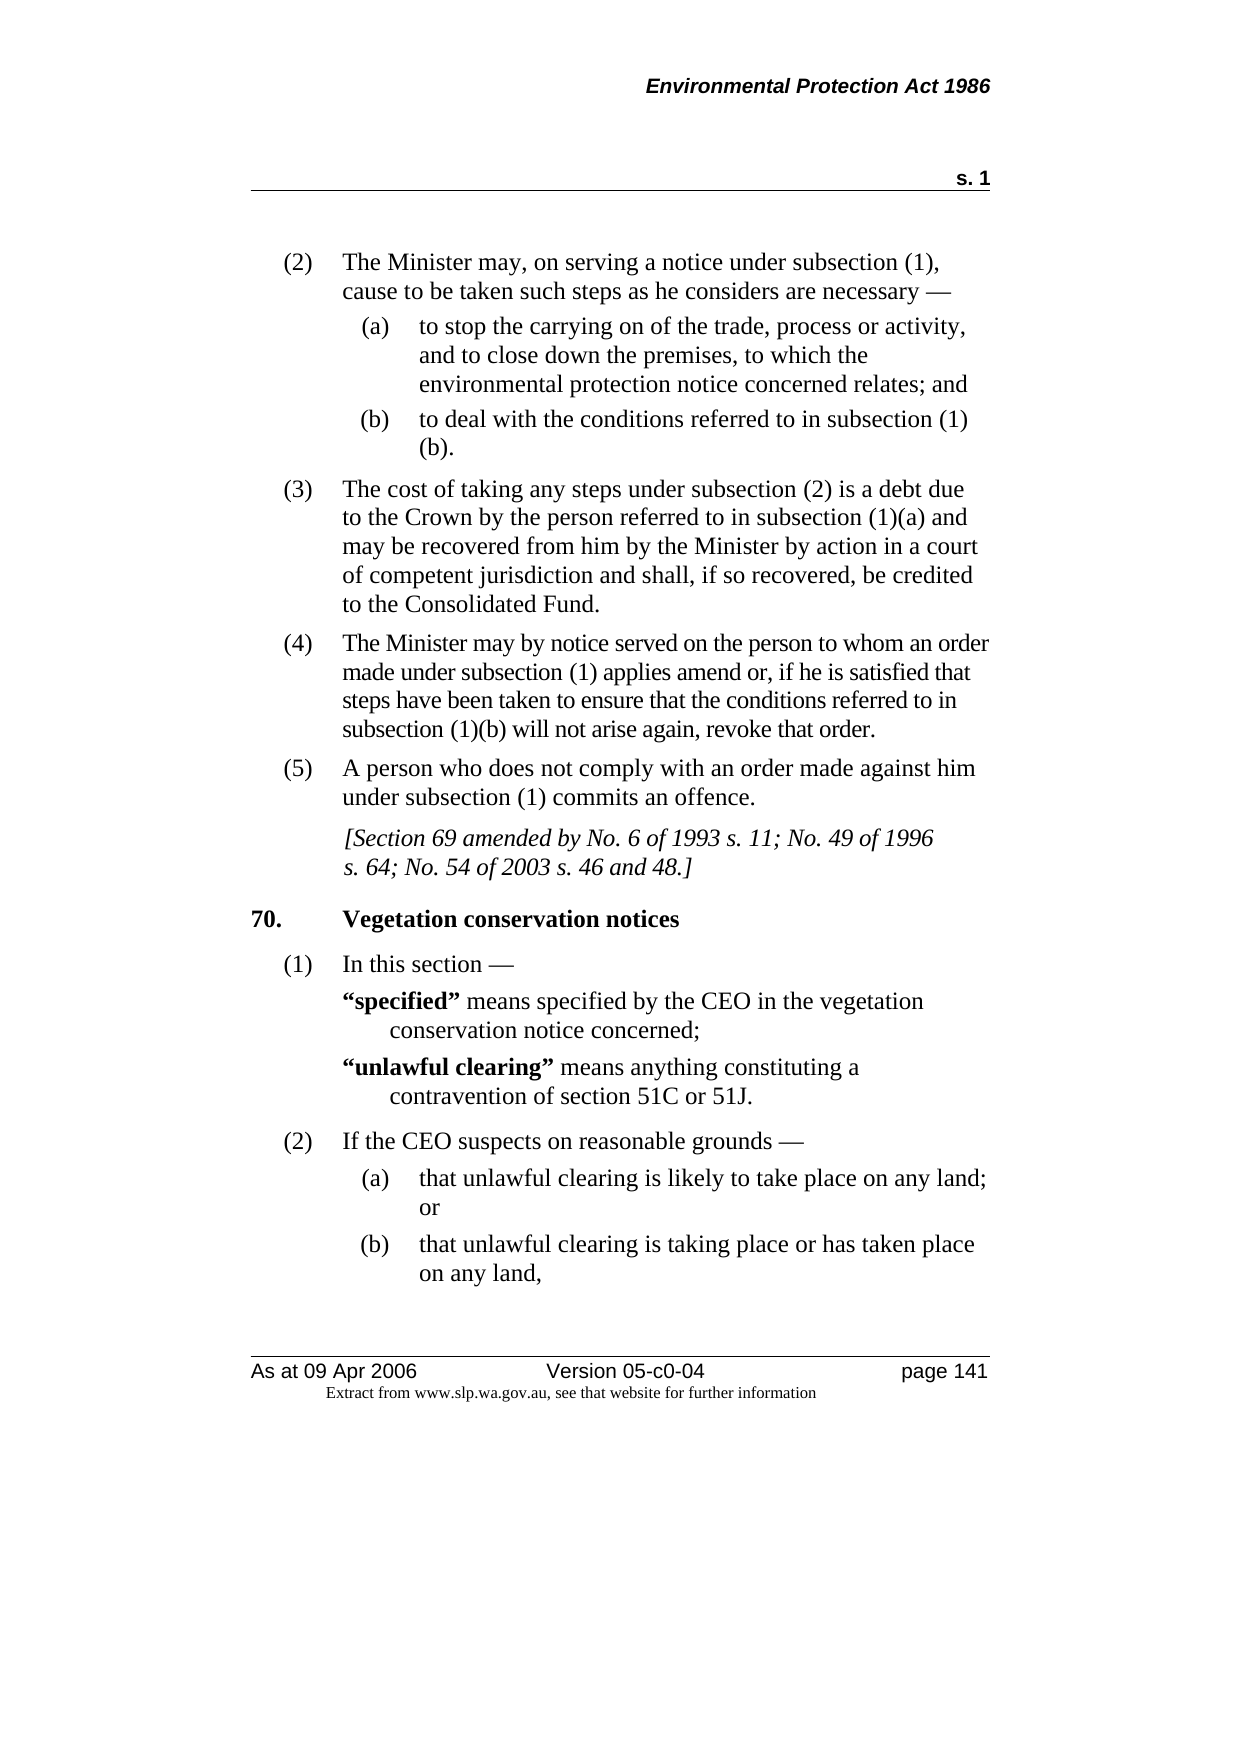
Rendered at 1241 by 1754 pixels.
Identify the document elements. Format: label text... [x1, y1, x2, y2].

text (2) The Minister may, on serving a notice under subsection (1), cause to be taken such steps as he considers are necessary — [251, 247, 990, 305]
text “unlawful clearing” means anything constituting a contravention of section 51C or 51J. [251, 1052, 990, 1109]
text (4) The Minister may by notice served on the person to whom an order made under subsection (1) applies amend or, if he is satisfied that steps have been taken to ensure that the conditions referred to in subsection (1)(b) will not arise again, revoke that order. [251, 628, 990, 743]
text (a) that unlawful clearing is likely to take place on any land; or [251, 1163, 990, 1221]
text (b) to deal with the conditions referred to in subsection (1)(b). [251, 404, 990, 461]
text (5) A person who does not comply with an order made against him under subsection (1) commits an offence. [251, 753, 990, 811]
text [Section 69 amended by No. 6 of 1993 s. 11; No. 49 of 1996 s. 64; No. 54 of 2003 s. 46 and 48.] [251, 823, 990, 881]
text (b) that unlawful clearing is taking place or has taken place on any land, [251, 1229, 990, 1287]
text (3) The cost of taking any steps under subsection (2) is a debt due to the Crown by the person referred to in subsection (1)(a) and may be recovered from him by the Minister by action in a court of competent jurisdiction and shall, if so recovered, be credited to the Consolidated Fund. [251, 474, 990, 617]
text “specified” means specified by the CEO in the vegetation conservation notice concerned; [251, 986, 990, 1044]
text (1) In this section — [251, 949, 990, 978]
subtitle 70. Vegetation conservation notices [251, 904, 990, 932]
text (a) to stop the carrying on of the trade, process or activity, and to close down the premises, to which the environmental protection notice concerned relates; and [251, 311, 990, 397]
text (2) If the CEO suspects on reasonable grounds — [251, 1126, 990, 1155]
